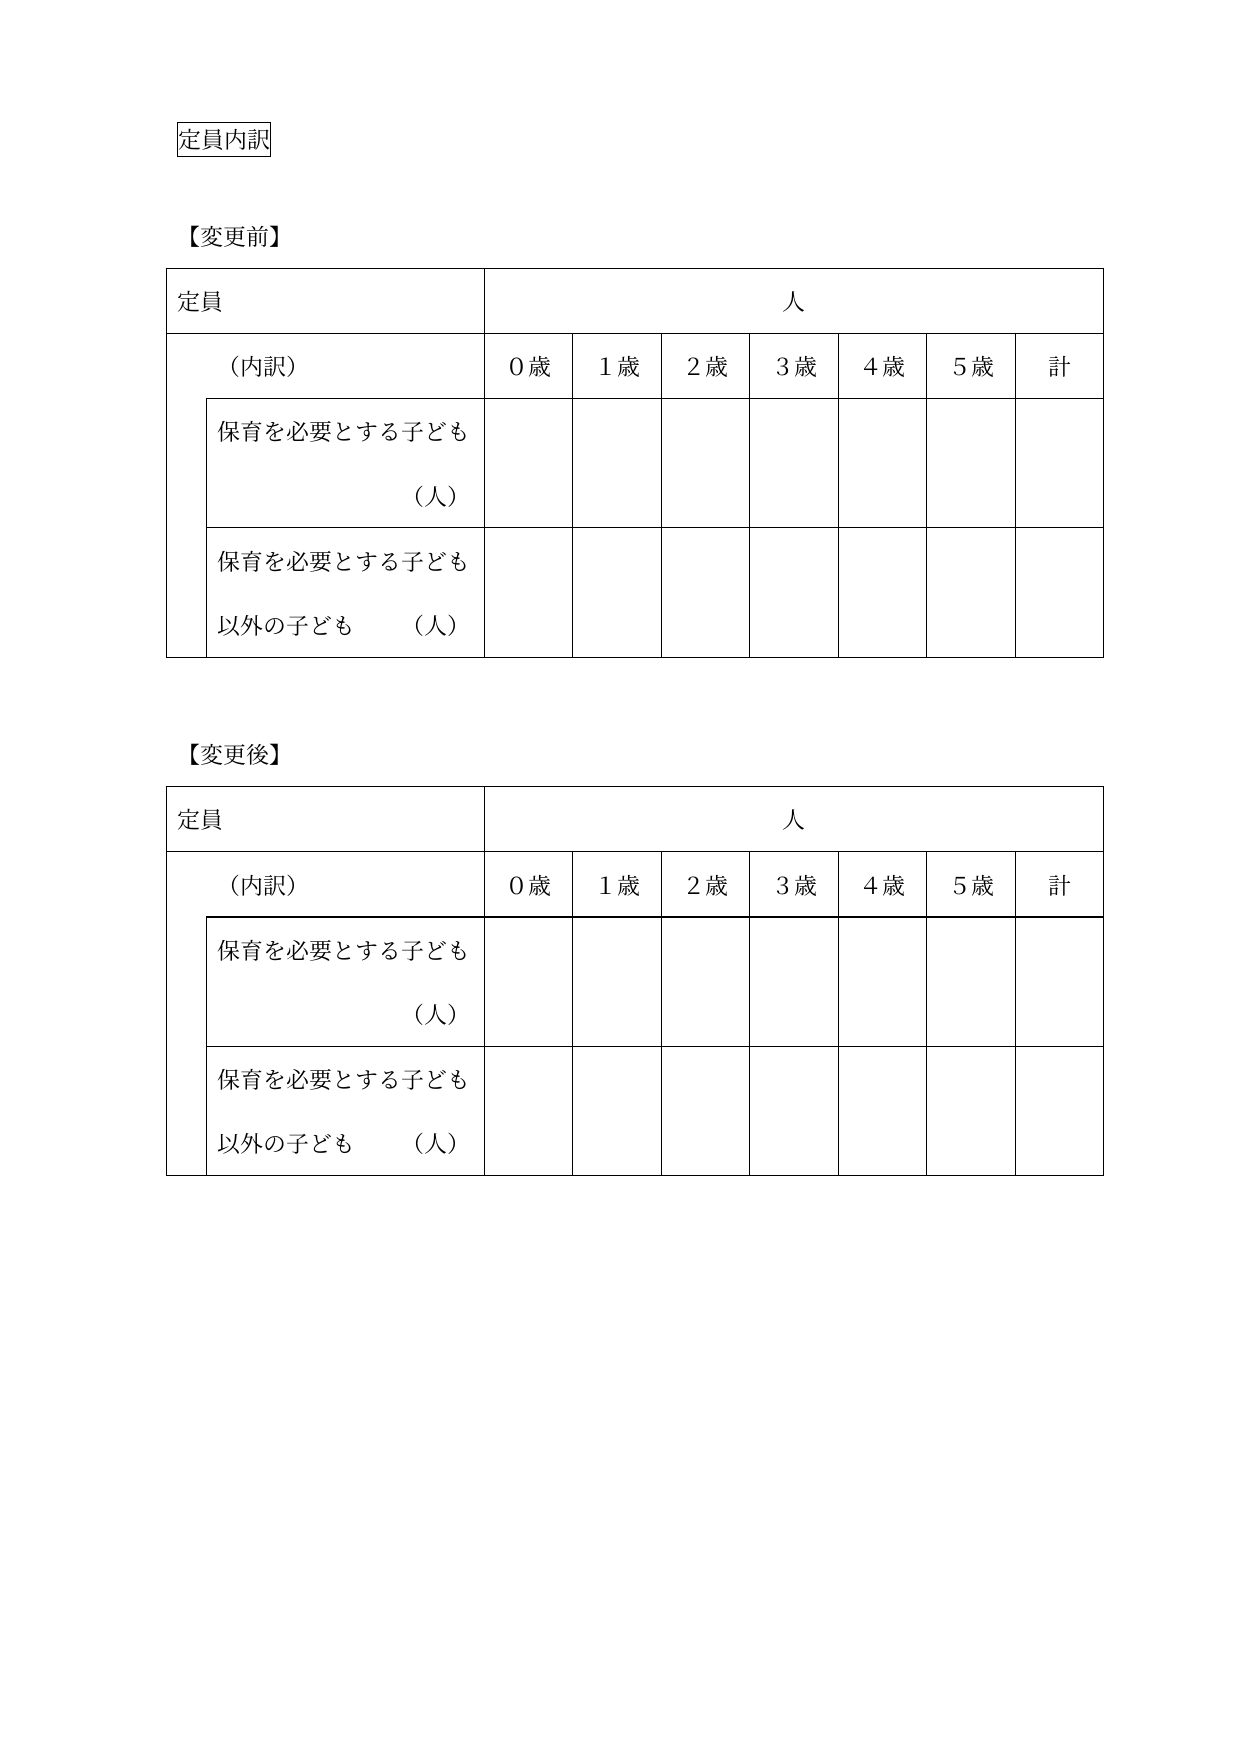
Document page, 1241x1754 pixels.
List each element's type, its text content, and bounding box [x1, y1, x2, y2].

table_cell [839, 918, 926, 1046]
table_cell [1016, 399, 1103, 527]
table_cell 計 [1016, 334, 1103, 398]
table_cell ５歳 [927, 334, 1015, 398]
table_cell １歳 [573, 852, 661, 916]
table_cell [485, 918, 572, 1046]
table_header 人 [485, 269, 1103, 333]
table_cell ０歳 [485, 334, 572, 398]
table_cell （内訳） [206, 852, 484, 916]
table_cell [750, 528, 838, 657]
text 【変更後】 [177, 722, 1092, 786]
table_cell [573, 918, 661, 1046]
table_cell [1016, 1047, 1103, 1175]
table_cell 保育を必要とする子ども以外の子ども （人） [207, 1047, 484, 1175]
table_cell 保育を必要とする子ども （人） [207, 399, 484, 527]
table_cell [662, 918, 749, 1046]
table_cell ３歳 [750, 852, 838, 916]
table_cell [573, 528, 661, 657]
table_cell [839, 1047, 926, 1175]
text 【変更前】 [177, 203, 1092, 267]
table_cell [750, 399, 838, 527]
table_cell [485, 1047, 572, 1175]
table_cell ２歳 [662, 334, 749, 398]
table_cell ４歳 [839, 334, 926, 398]
table_cell ０歳 [485, 852, 572, 916]
table_cell [1016, 528, 1103, 657]
table_cell [662, 1047, 749, 1175]
table_cell ５歳 [927, 852, 1015, 916]
table_cell 保育を必要とする子ども （人） [207, 918, 484, 1046]
table_cell [839, 399, 926, 527]
table_cell [927, 528, 1015, 657]
table_cell [1016, 918, 1103, 1046]
table_cell （内訳） [206, 334, 484, 398]
table_cell [167, 852, 206, 1175]
table_cell 保育を必要とする子ども以外の子ども （人） [207, 528, 484, 657]
table_cell ４歳 [839, 852, 926, 916]
table_cell [927, 918, 1015, 1046]
table_cell ３歳 [750, 334, 838, 398]
table_header 定員 [167, 787, 484, 851]
text 定員内訳 [177, 107, 1092, 171]
table_header 人 [485, 787, 1103, 851]
table_cell １歳 [573, 334, 661, 398]
table_cell [485, 399, 572, 527]
table_header 定員 [167, 269, 484, 333]
table_cell [662, 528, 749, 657]
table_cell [167, 334, 206, 657]
table_cell [927, 399, 1015, 527]
table_cell [750, 1047, 838, 1175]
table_cell [927, 1047, 1015, 1175]
table_cell [750, 918, 838, 1046]
table_cell 計 [1016, 852, 1103, 916]
table_cell [839, 528, 926, 657]
table_cell [662, 399, 749, 527]
table_cell [573, 399, 661, 527]
table_cell ２歳 [662, 852, 749, 916]
table_cell [573, 1047, 661, 1175]
table_cell [485, 528, 572, 657]
